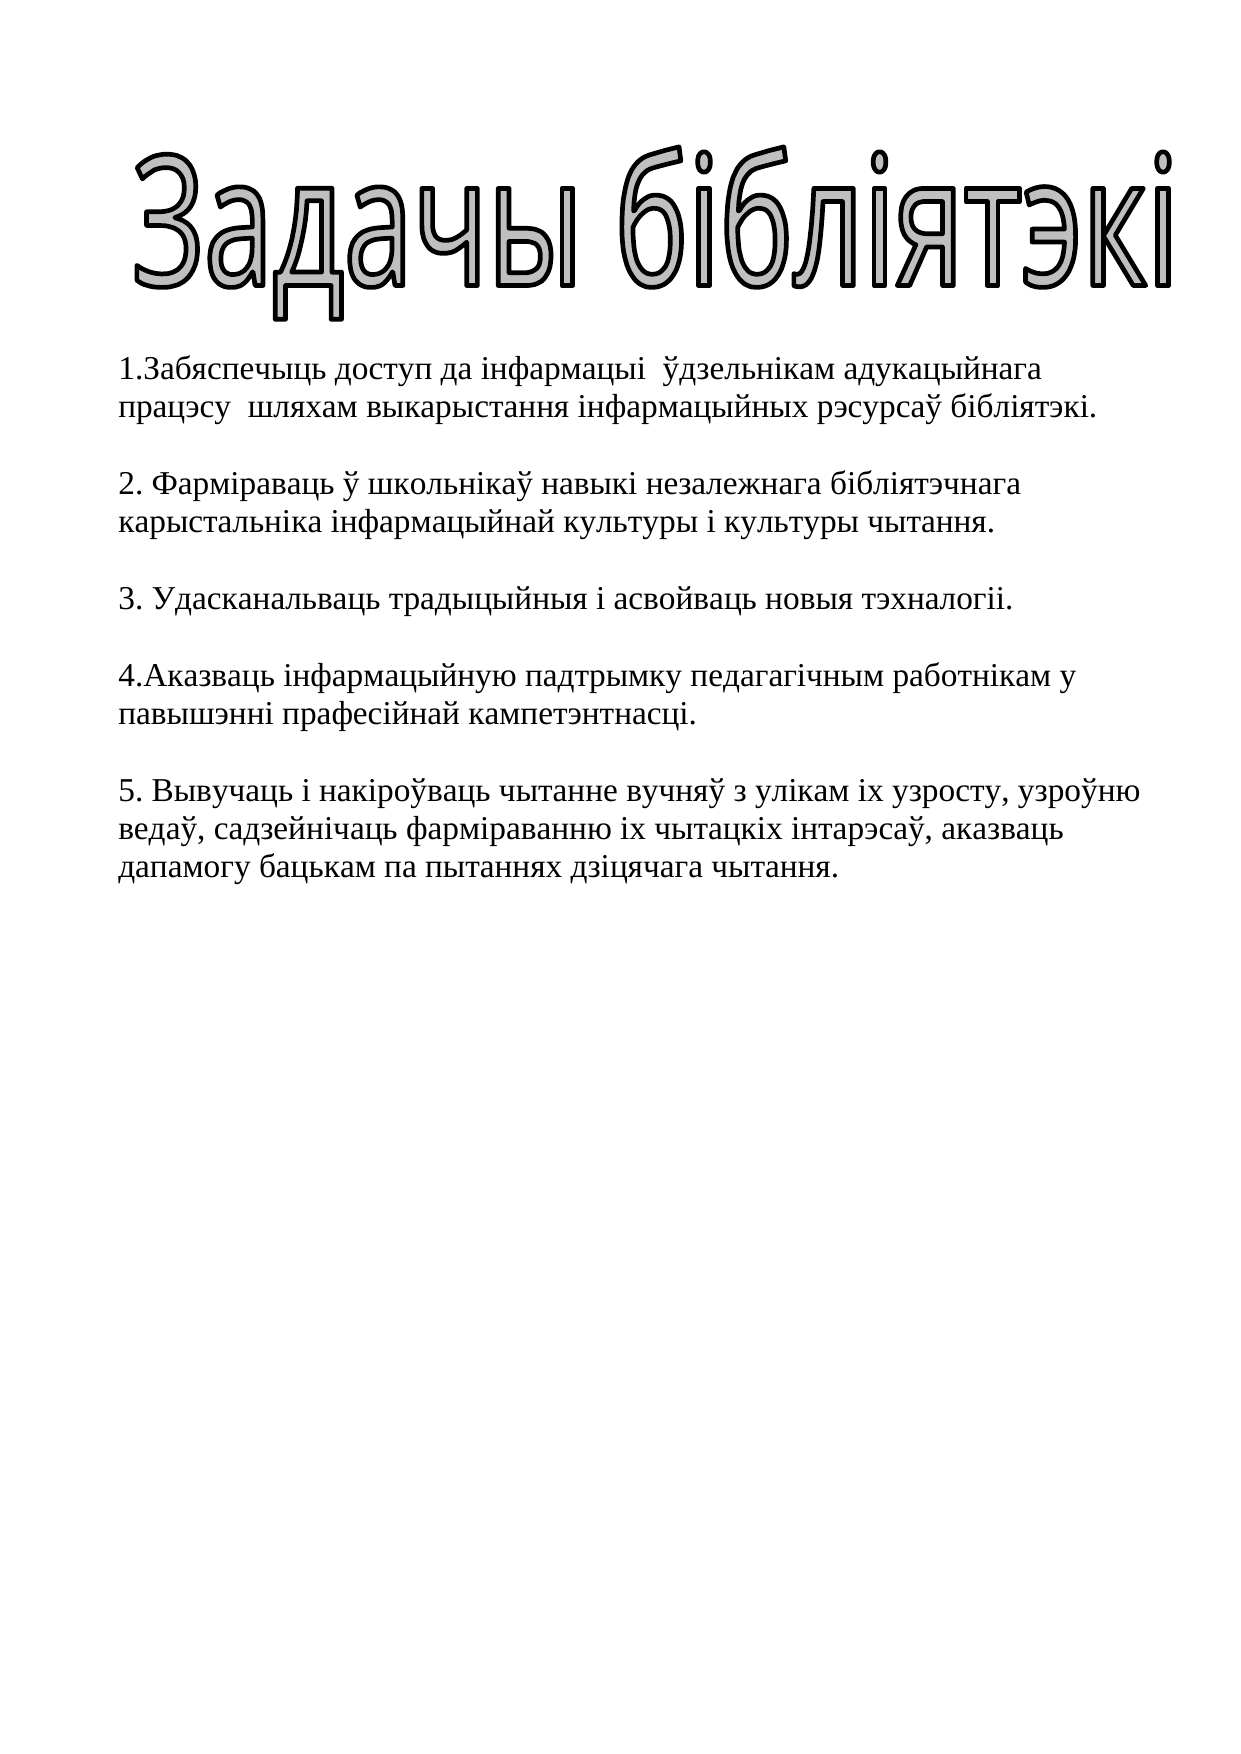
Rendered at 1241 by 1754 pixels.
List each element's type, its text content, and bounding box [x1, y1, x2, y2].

text 3. Удасканальваць традыцыйныя і асвойваць новыя тэхналогіі. [118, 578, 1152, 617]
text 4.Аказваць інфармацыйную падтрымку педагагічным работнікам у павышэнні прафесійнай кампетэнтнасці. [118, 655, 1152, 732]
text 1.Забяспечыць доступ да інфармацыі ўдзельнікам адукацыйнага працэсу шляхам выкарыстання інфармацыйных рэсурсаў бібліятэкі. [118, 348, 1152, 425]
text 5. Вывучаць і накіроўваць чытанне вучняў з улікам іх узросту, узроўню ведаў, садзейнічаць фарміраванню іх чытацкіх інтарэсаў, аказваць дапамогу бацькам па пытаннях дзіцячага чытання. [118, 770, 1152, 885]
text 2. Фарміраваць ў школьнікаў навыкі незалежнага бібліятэчнага карыстальніка інфармацыйнай культуры і культуры чытання. [118, 463, 1152, 540]
